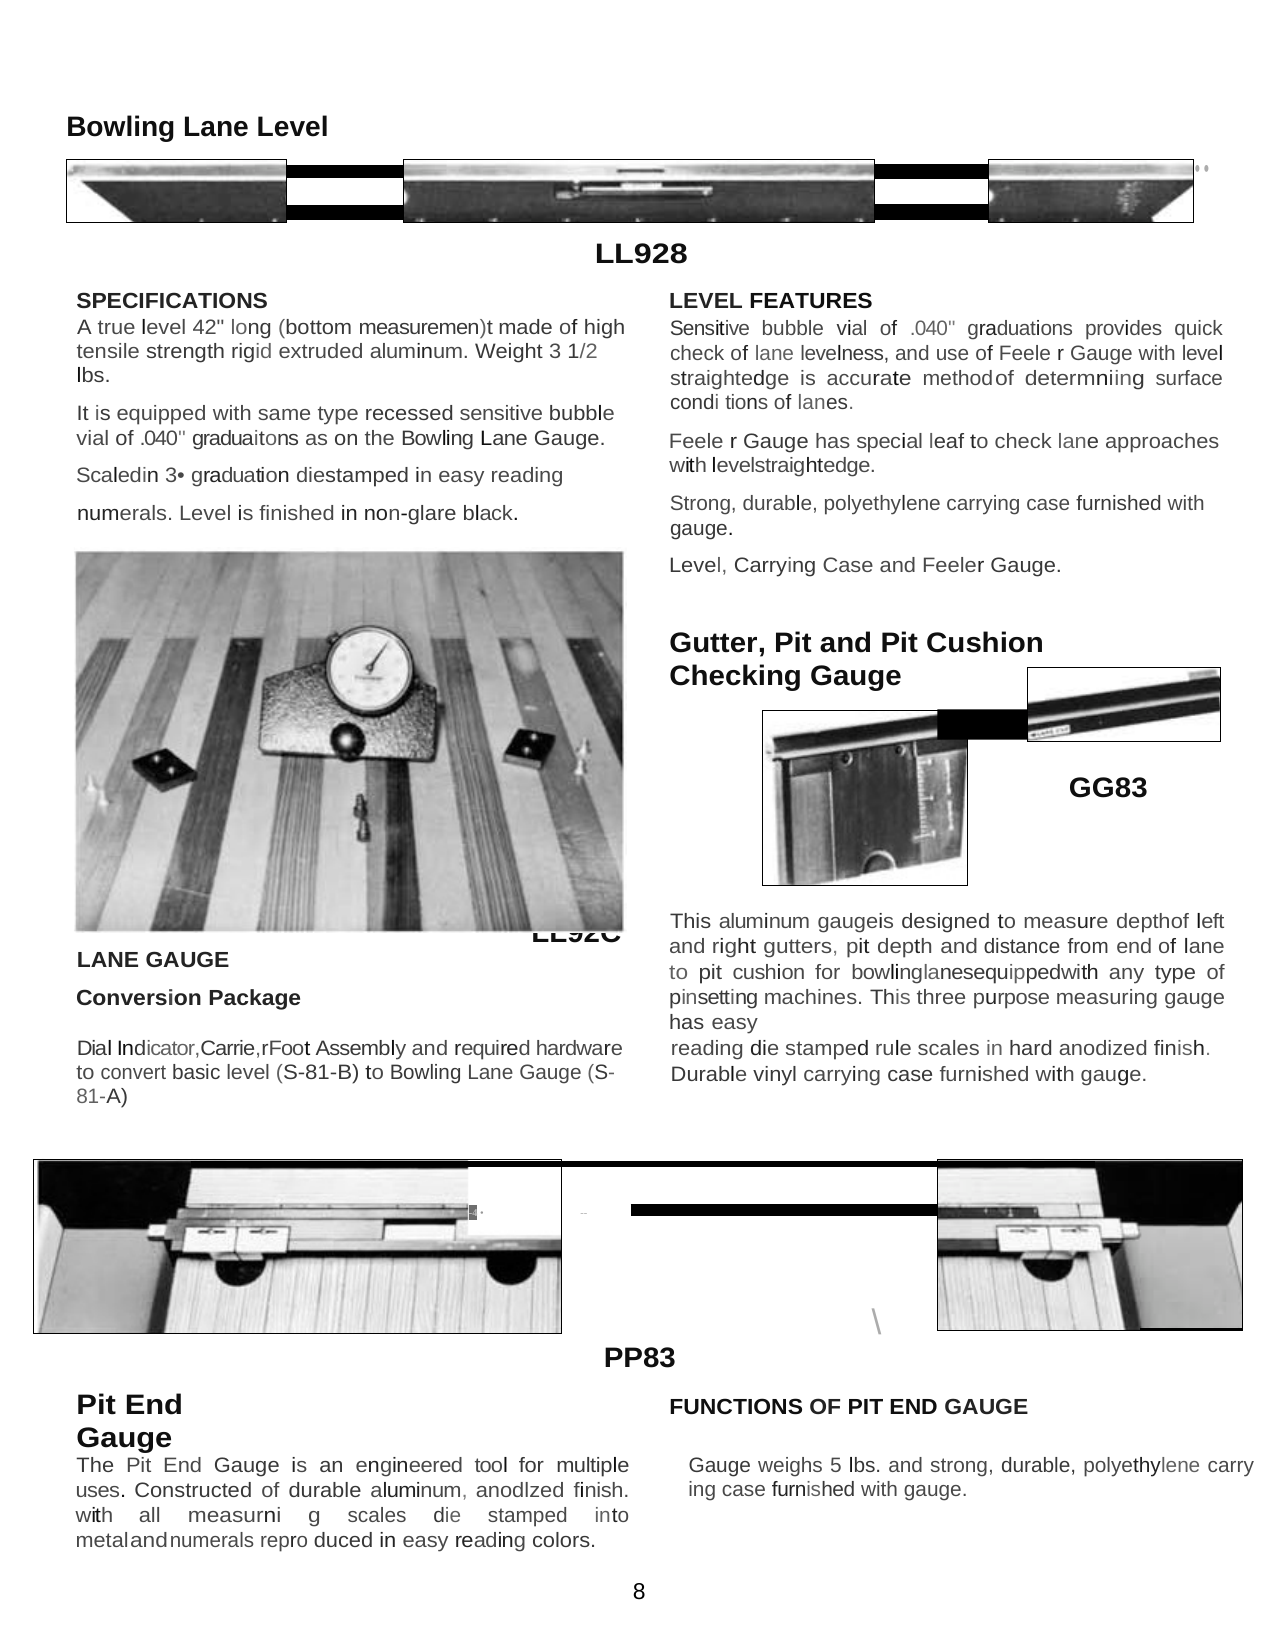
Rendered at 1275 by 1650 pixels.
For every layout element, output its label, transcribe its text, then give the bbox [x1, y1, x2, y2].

text A true level 42" long (bottom measuremen)t made of high tensile strength rigid extruded aluminum. Weight 3 1/2 lbs. [76, 315, 636, 387]
text Conversion Package [76, 985, 309, 1010]
picture [763, 711, 967, 771]
text LL92C [531, 933, 623, 948]
picture [1028, 668, 1220, 741]
text The Pit End Gauge is an engineered tool for multiple uses. Constructed of durable aluminum, anodlzed finish. with all measurni g scales die stamped into metalandnumerals repro­ duced in easy reading colors. [75, 1453, 629, 1552]
text Sensitive bubble vial of .040" graduations provides quick check of lane levelness, and use of Feele r Gauge with level straightedge is accurate methodof determniing surface condi­ tions of lanes. [669, 316, 1223, 414]
text reading die stamped rule scales in hard anodized finish. Durable vinyl carrying case furnished with gauge. [670, 1036, 1254, 1086]
text Scaledin 3• graduation diestamped in easy reading numerals. Level is finished in non-glare black. [76, 463, 636, 524]
text Feele r Gauge has special leaf to check lane approaches with levelstraightedge. [669, 429, 1254, 477]
subtitle Gutter, Pit and Pit Cushion Checking Gauge [669, 626, 1176, 691]
picture [34, 1160, 561, 1333]
subtitle Pit End Gauge [76, 1388, 284, 1453]
picture [67, 184, 286, 222]
picture [989, 184, 1193, 222]
text PP83 [604, 1342, 1254, 1373]
text Level, Carrying Case and Feeler Gauge. [669, 553, 1254, 577]
text LL928 [594, 237, 1254, 269]
subtitle LANE GAUGE [77, 947, 309, 973]
subtitle FUNCTIONS OF PIT END GAUGE [669, 1393, 1254, 1419]
picture [404, 184, 874, 222]
picture [938, 1160, 1242, 1330]
picture [763, 804, 967, 885]
text Dial Indicator,Carrie,rFoot Assembly and required hardware to convert basic level (S-81-B) to Bowling Lane Gauge (S- 81-A) [76, 1036, 630, 1108]
text Strong, durable, polyethylene carrying case furnished with gauge. [669, 490, 1254, 540]
text LEVEL FEATURES [669, 288, 1254, 313]
text It is equipped with same type recessed sensitive bubble vial of .040" graduaitons as on the Bowling Lane Gauge. [76, 401, 618, 450]
text Gauge weighs 5 lbs. and strong, durable, polyethylene carry­ ing case furnished with gauge. [688, 1453, 1254, 1501]
subtitle SPECIFICATIONS [76, 288, 275, 313]
text .. [21, 117, 1211, 184]
picture [73, 547, 627, 933]
text GG83 [640, 771, 1147, 804]
text This aluminum gaugeis designed to measure depthof left and right gutters, pit depth and distance from end of lane to pit cushion for bowlinglanesequippedwith any type of pinsetting machines. This three purpose measuring gauge has easy [669, 909, 1225, 1034]
